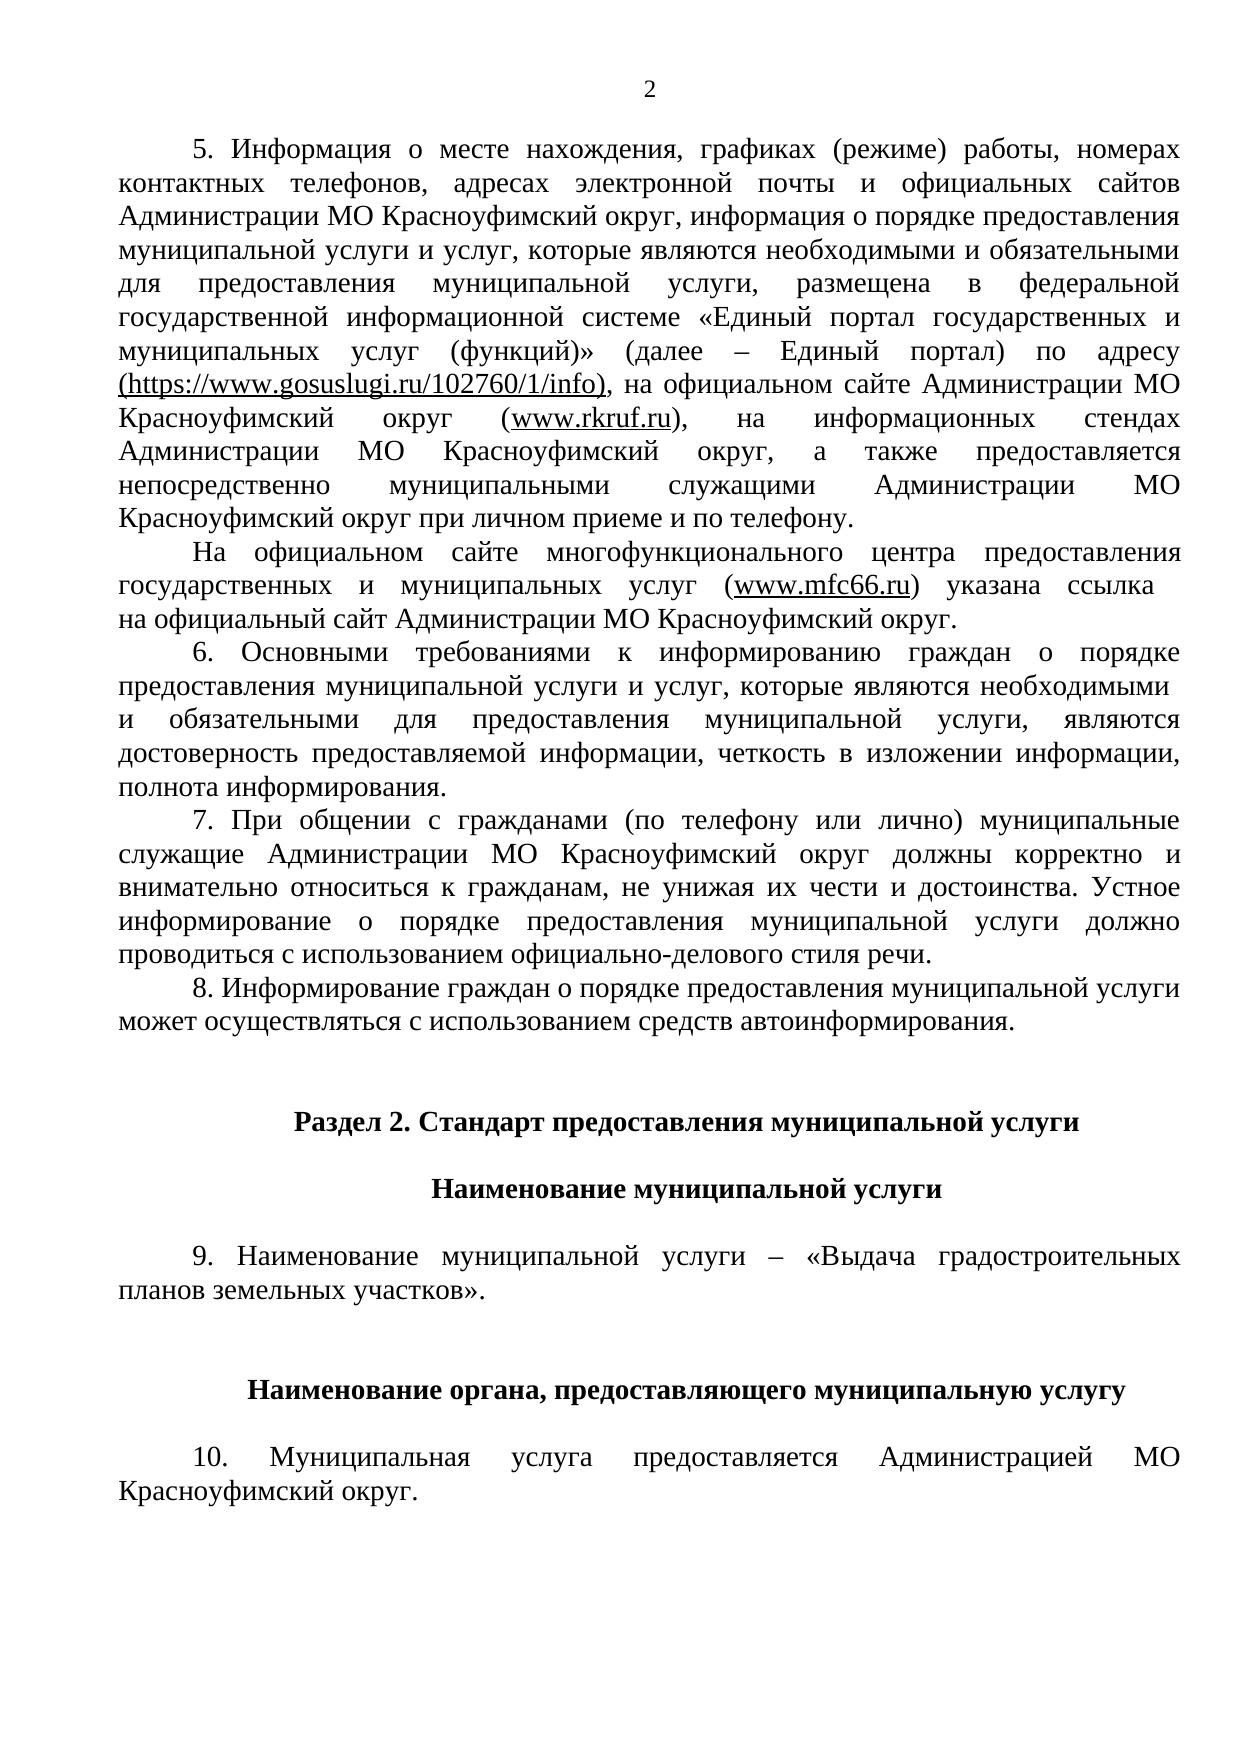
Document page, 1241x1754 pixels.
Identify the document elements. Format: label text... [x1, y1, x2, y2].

text Наименование муниципальной услуги [118, 1171, 1181, 1205]
text 9. Наименование муниципальной услуги – «Выдача градостроительных планов земельных участков». [118, 1238, 1181, 1305]
text 7. При общении с гражданами (по телефону или лично) муниципальные служащие Администрации МО Красноуфимский округ должны корректно и внимательно относиться к гражданам, не унижая их чести и достоинства. Устное информирование о порядке предоставления муниципальной услуги должно проводиться с использованием официально-делового стиля речи. [118, 802, 1181, 970]
text На официальном сайте многофункционального центра предоставления государственных и муниципальных услуг (www.mfc66.ru) указана ссылка на официальный сайт Администрации МО Красноуфимский округ. [118, 534, 1181, 634]
text Раздел 2. Стандарт предоставления муниципальной услуги [118, 1104, 1181, 1138]
list 5. Информация о месте нахождения, графиках (режиме) работы, номерах контактных телефонов, адресах электронной почты и официальных сайтов Администрации МО Красноуфимский округ, информация о порядке предоставления муниципальной услуги и услуг, которые являются необходимыми и обязательными для предоставления муниципальной услуги, размещена в федеральной государственной информационной системе «Единый портал государственных и муниципальных услуг (функций)» (далее – Единый портал) по адресу (https://www.gosuslugi.ru/102760/1/info), на официальном сайте Администрации МО Красноуфимский округ (www.rkruf.ru), на информационных стендах Администрации МО Красноуфимский округ, а также предоставляется непосредственно муниципальными служащими Администрации МО Красноуфимский округ при личном приеме и по телефону. [118, 131, 1181, 534]
text 8. Информирование граждан о порядке предоставления муниципальной услуги может осуществляться с использованием средств автоинформирования. [118, 970, 1181, 1037]
text 6. Основными требованиями к информированию граждан о порядке предоставления муниципальной услуги и услуг, которые являются необходимыми и обязательными для предоставления муниципальной услуги, являются достоверность предоставляемой информации, четкость в изложении информации, полнота информирования. [118, 634, 1181, 802]
text Наименование органа, предоставляющего муниципальную услугу [118, 1372, 1181, 1406]
text 10. Муниципальная услуга предоставляется Администрацией МО Красноуфимский округ. [118, 1439, 1181, 1507]
